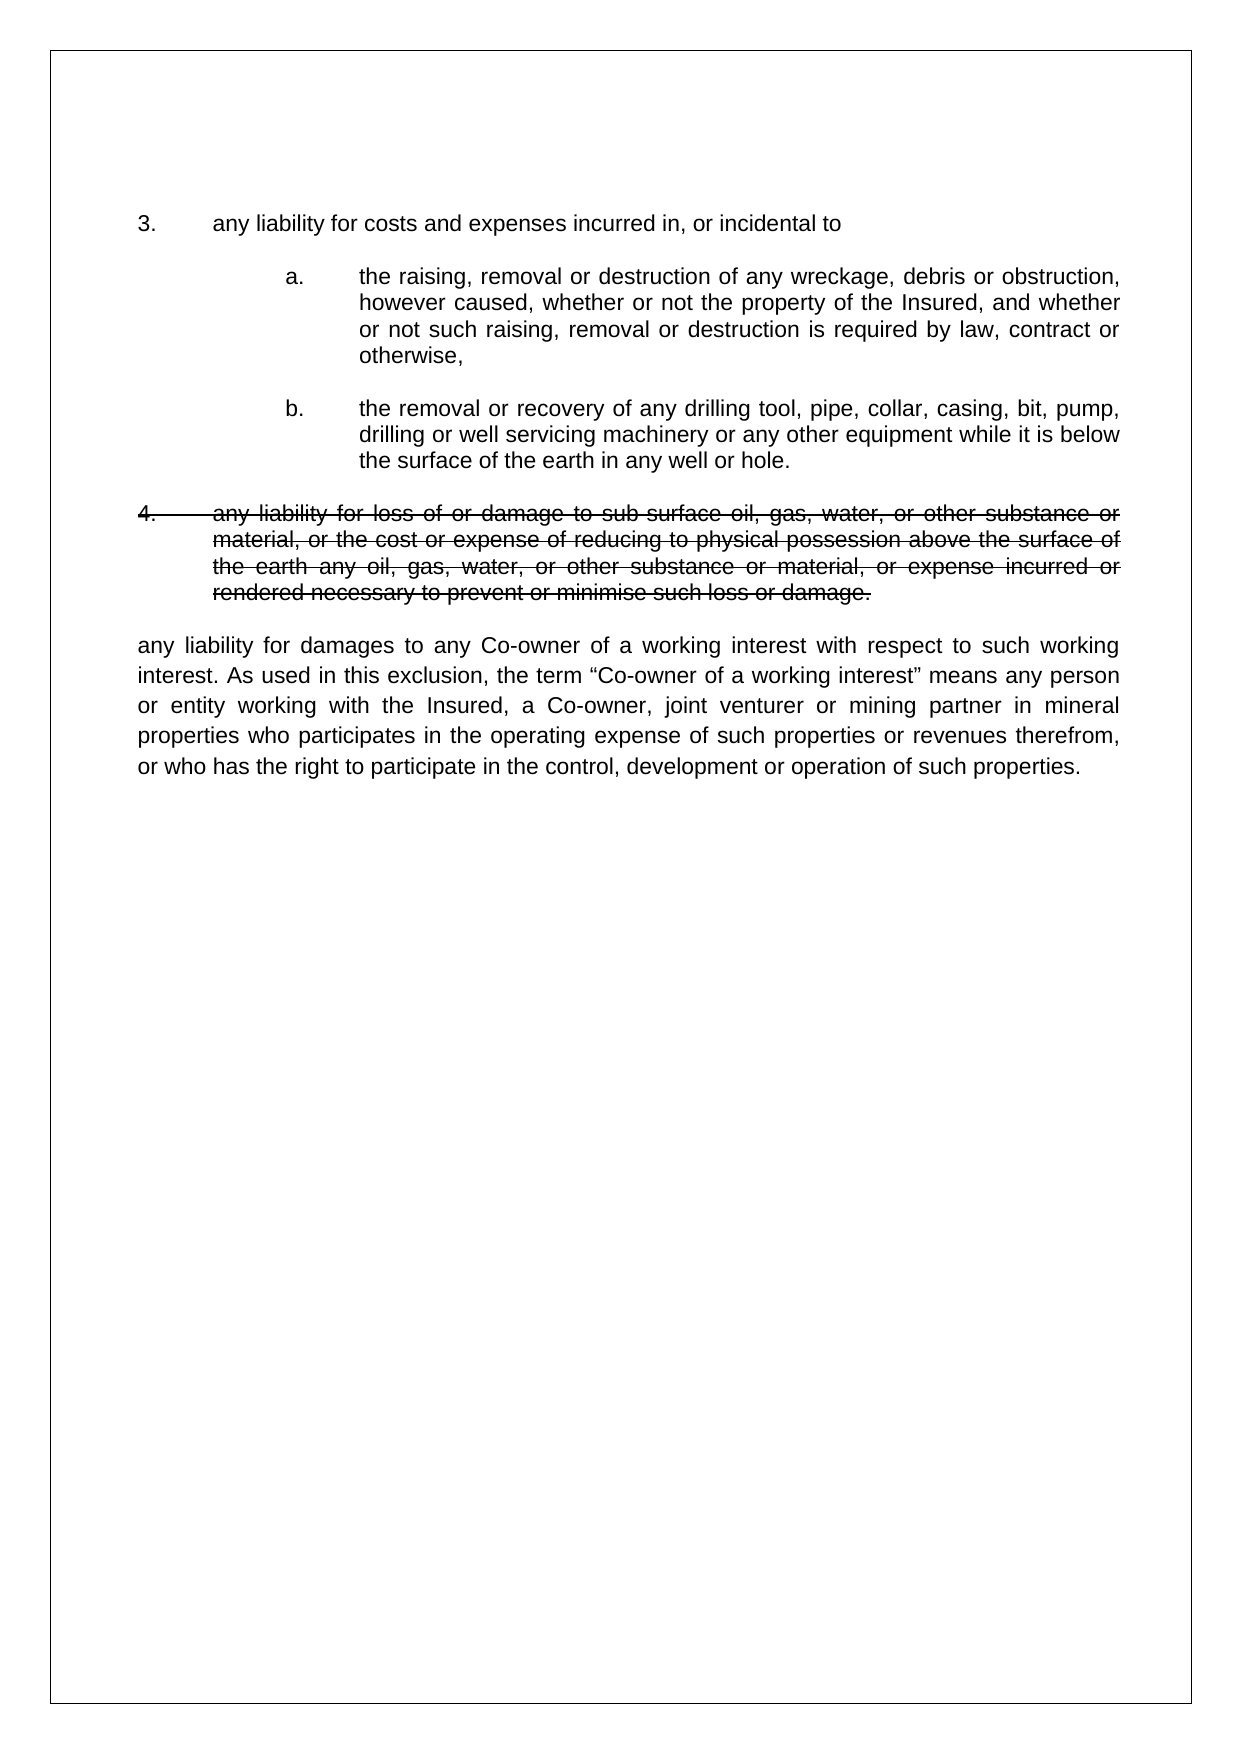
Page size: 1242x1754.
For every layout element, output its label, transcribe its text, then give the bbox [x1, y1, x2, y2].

text b. the removal or recovery of any drilling tool, pipe, collar, casing, bit, pump, drilling or well servicing machinery or any other equipment while it is below the surface of the earth in any well or hole. [285, 395, 1121, 474]
text a. the raising, removal or destruction of any wreckage, debris or obstruction, however caused, whether or not the property of the Insured, and whether or not such raising, removal or destruction is required by law, contract or otherwise, [285, 263, 1121, 368]
list any liability for loss of or damage to sub-surface oil, gas, water, or other substance or material, or the cost or expense of reducing to physical possession above the surface of the earth any oil, gas, water, or other substance or material, or expense incurred or rendered necessary to prevent or minimise such loss or damage. [137, 500, 1121, 606]
list any liability for costs and expenses incurred in, or incidental to [137, 210, 1121, 237]
text any liability for damages to any Co-owner of a working interest with respect to such working interest. As used in this exclusion, the term “Co-owner of a working interest” means any person or entity working with the Insured, a Co-owner, joint venturer or mining partner in mineral properties who participates in the operating expense of such properties or revenues therefrom, or who has the right to participate in the control, development or operation of such properties. [137, 632, 1121, 779]
